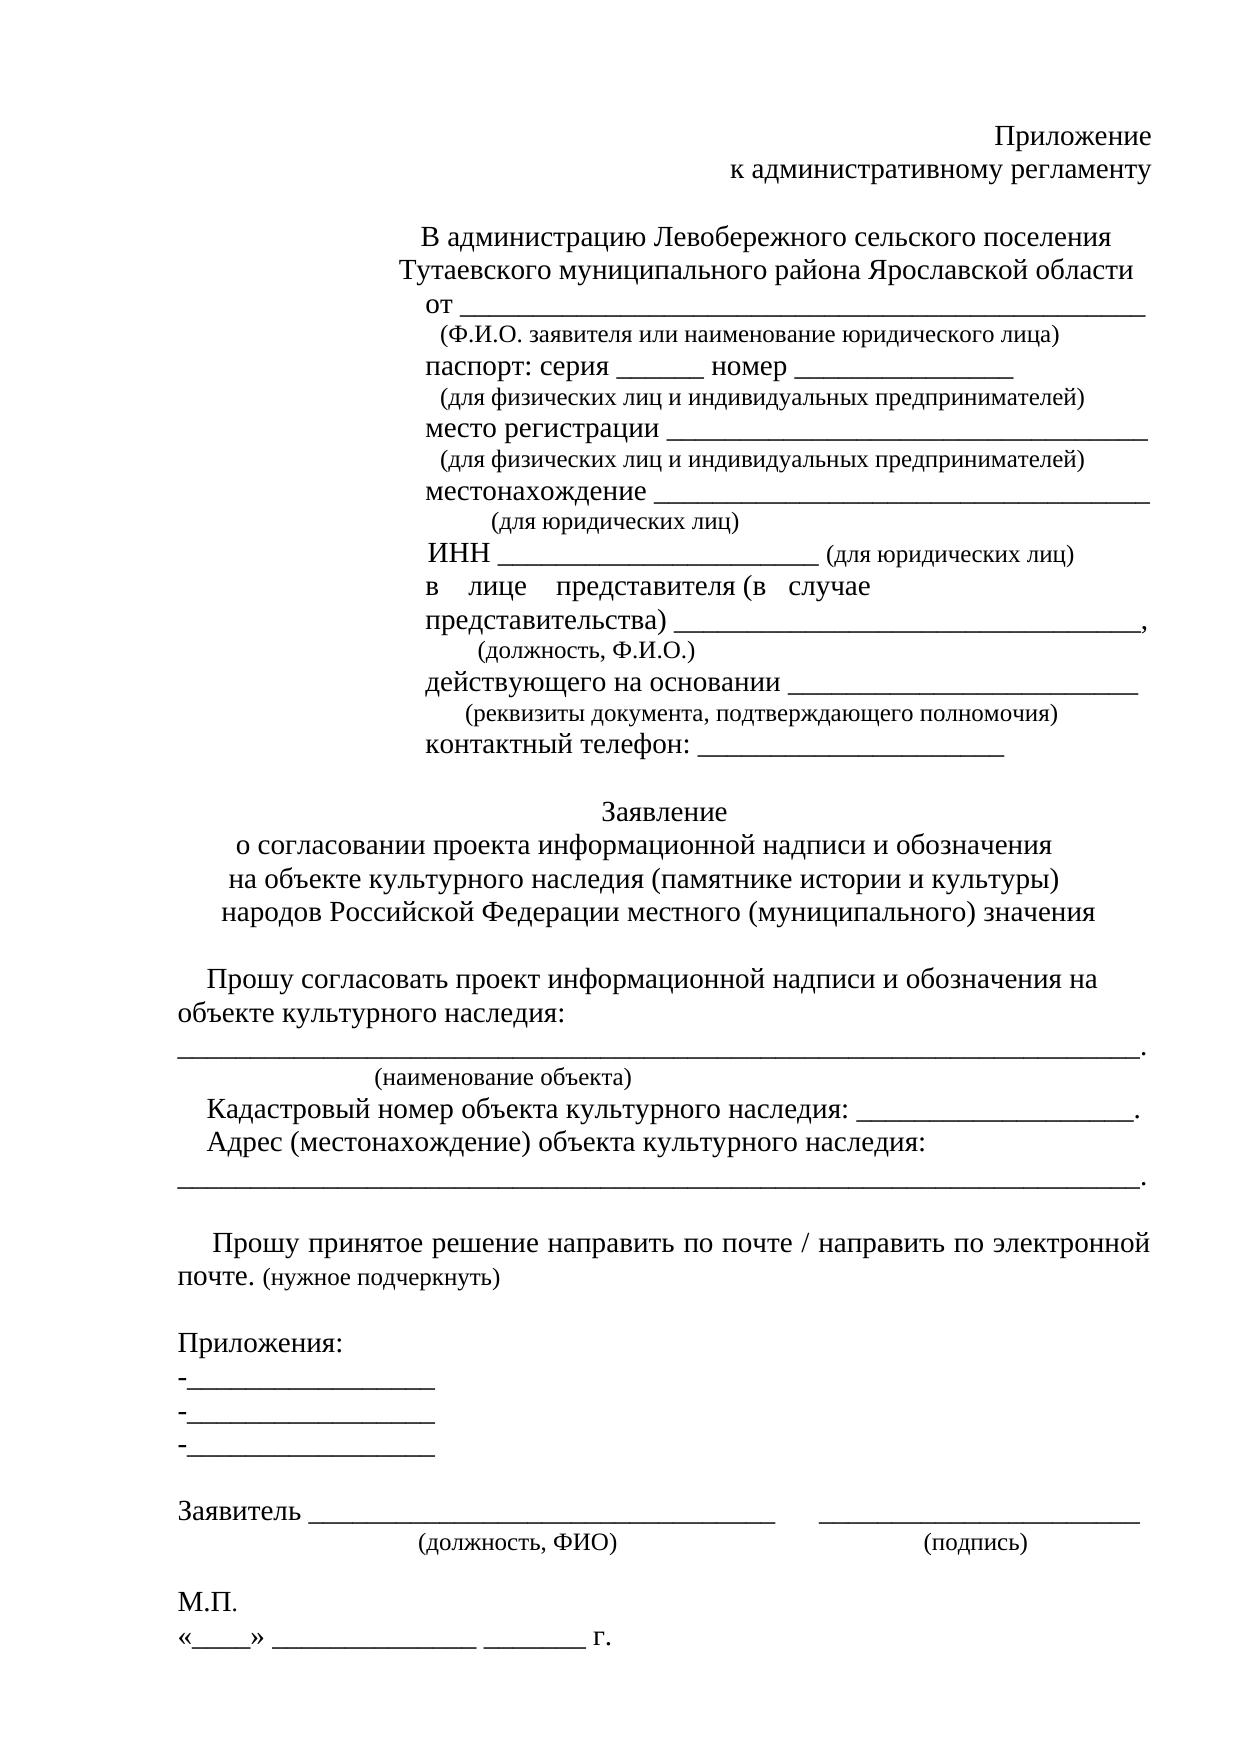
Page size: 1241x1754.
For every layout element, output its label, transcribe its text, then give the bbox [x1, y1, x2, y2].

text место регистрации _________________________________ [177, 410, 1152, 444]
text (реквизиты документа, подтверждающего полномочия) [177, 698, 1152, 727]
text на объекте культурного наследия (памятнике истории и культуры) [177, 861, 1152, 894]
text (для физических лиц и индивидуальных предпринимателей) [177, 444, 1152, 473]
text Прошу согласовать проект информационной надписи и обозначения на [177, 961, 1152, 995]
text Кадастровый номер объекта культурного наследия: ___________________. [177, 1091, 1152, 1124]
text М.П. [177, 1584, 1152, 1618]
text В администрацию Левобережного сельского поселения Тутаевского муниципального района Ярославской области [398, 219, 1152, 286]
text народов Российской Федерации местного (муниципального) значения [177, 894, 1152, 928]
text объекте культурного наследия: __________________________________________________________________. [177, 995, 1152, 1062]
text в лице представителя (в случае [177, 568, 1152, 602]
text Приложение [177, 118, 1152, 152]
text (Ф.И.О. заявителя или наименование юридического лица) [177, 319, 1152, 348]
text Адрес (местонахождение) объекта культурного наследия: __________________________________________________________________. [177, 1124, 1152, 1191]
text (должность, Ф.И.О.) [177, 636, 1152, 664]
text -_________________ [177, 1426, 1152, 1460]
text -_________________ [177, 1359, 1152, 1393]
text (наименование объекта) [177, 1062, 1152, 1091]
text от _______________________________________________ [177, 286, 1152, 319]
text Заявитель ________________________________ ______________________ [177, 1493, 1152, 1527]
text действующего на основании ________________________ [177, 664, 1152, 698]
text (для физических лиц и индивидуальных предпринимателей) [177, 382, 1152, 410]
text местонахождение __________________________________ [177, 473, 1152, 506]
text -_________________ [177, 1393, 1152, 1426]
text паспорт: серия ______ номер _______________ [177, 348, 1152, 382]
text о согласовании проекта информационной надписи и обозначения [177, 827, 1152, 861]
text (должность, ФИО) (подпись) [177, 1527, 1152, 1556]
text к административному регламенту [177, 152, 1152, 185]
text контактный телефон: _____________________ [177, 727, 1152, 760]
text представительства) ________________________________, [177, 602, 1152, 636]
text «____» ______________ _______ г. [177, 1618, 1152, 1651]
text (для юридических лиц) [177, 506, 1152, 535]
text Прошу принятое решение направить по почте / направить по электронной почте. (нужное подчеркнуть) [177, 1225, 1152, 1292]
text Заявление [177, 794, 1152, 827]
text Приложения: [177, 1326, 1152, 1359]
text ИНН ______________________ (для юридических лиц) [177, 535, 1152, 568]
